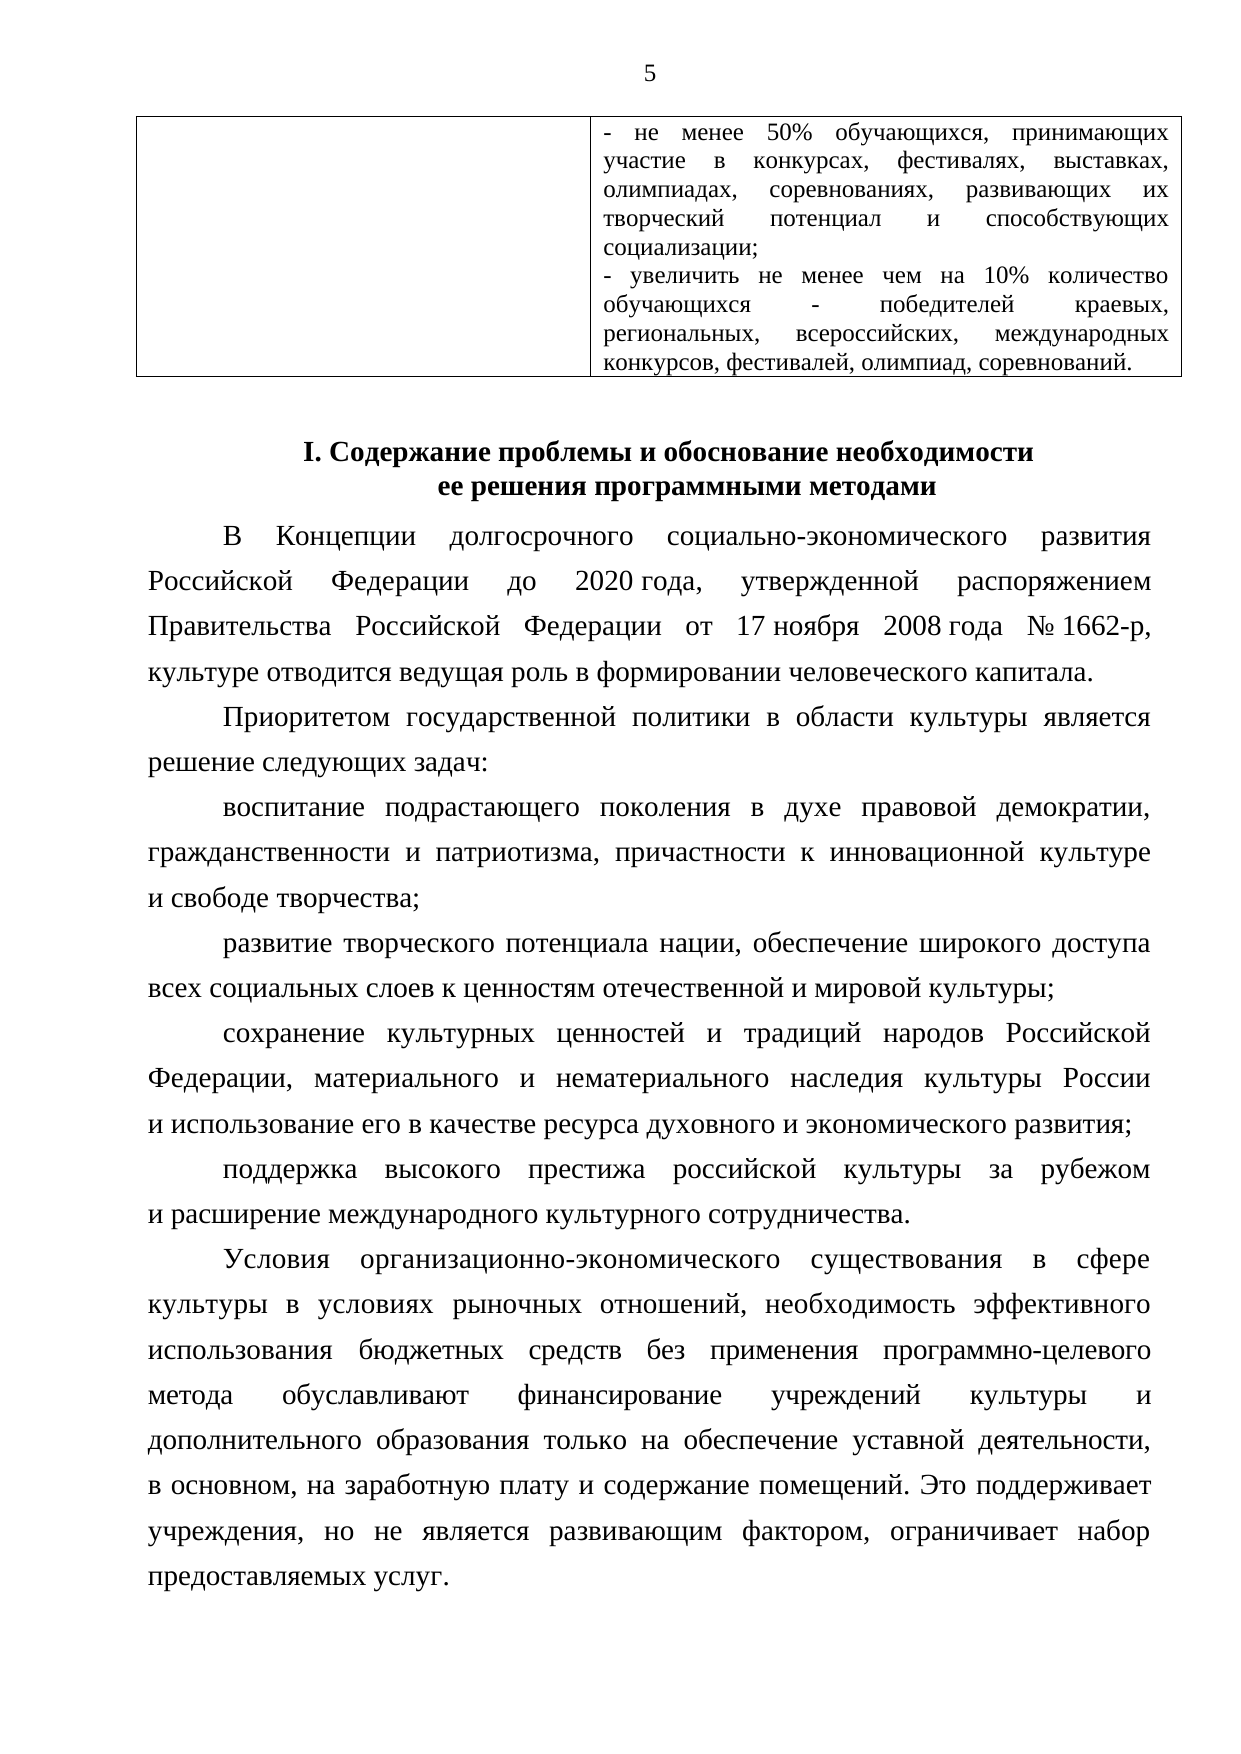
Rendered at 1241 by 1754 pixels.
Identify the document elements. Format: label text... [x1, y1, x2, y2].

text В Концепции долгосрочного социально-экономического развития Российской Федерации до 2020 года, утвержденной распоряжением Правительства Российской Федерации от 17 ноября № 1662-р, культуре отводится ведущая роль в формировании человеческого капитала. [148, 518, 1152, 687]
table_header [137, 117, 590, 376]
text развитие творческого потенциала нации, обеспечение широкого доступа всех социальных слоев к ценностям отечественной и мировой культуры; [148, 925, 1152, 1004]
text I. Содержание проблемы и обоснование необходимости [185, 434, 1152, 468]
text Приоритетом государственной политики в области культуры является решение следующих задач: [148, 699, 1152, 778]
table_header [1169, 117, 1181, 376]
text поддержка высокого престижа российской культуры за рубежом и расширение международного культурного сотрудничества. [148, 1151, 1152, 1230]
text воспитание подрастающего поколения в духе правовой демократии, гражданственности и патриотизма, причастности к инновационной культуре и свободе творчества; [148, 789, 1152, 913]
text Условия организационно-экономического существования в сфере культуры в условиях рыночных отношений, необходимость эффективного использования бюджетных средств без применения программно-целевого метода обуславливают финансирование учреждений культуры и дополнительного образования только на обеспечение уставной деятельности, в основном, на заработную плату и содержание помещений. Это поддерживает учреждения, но не является развивающим фактором, ограничивает набор предоставляемых услуг. [148, 1241, 1152, 1591]
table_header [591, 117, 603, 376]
text 5 [148, 58, 1152, 87]
list ее решения программными методами [223, 468, 1152, 501]
text сохранение культурных ценностей и традиций народов Российской Федерации, материального и нематериального наследия культуры России и использование его в качестве ресурса духовного и экономического развития; [148, 1015, 1152, 1139]
